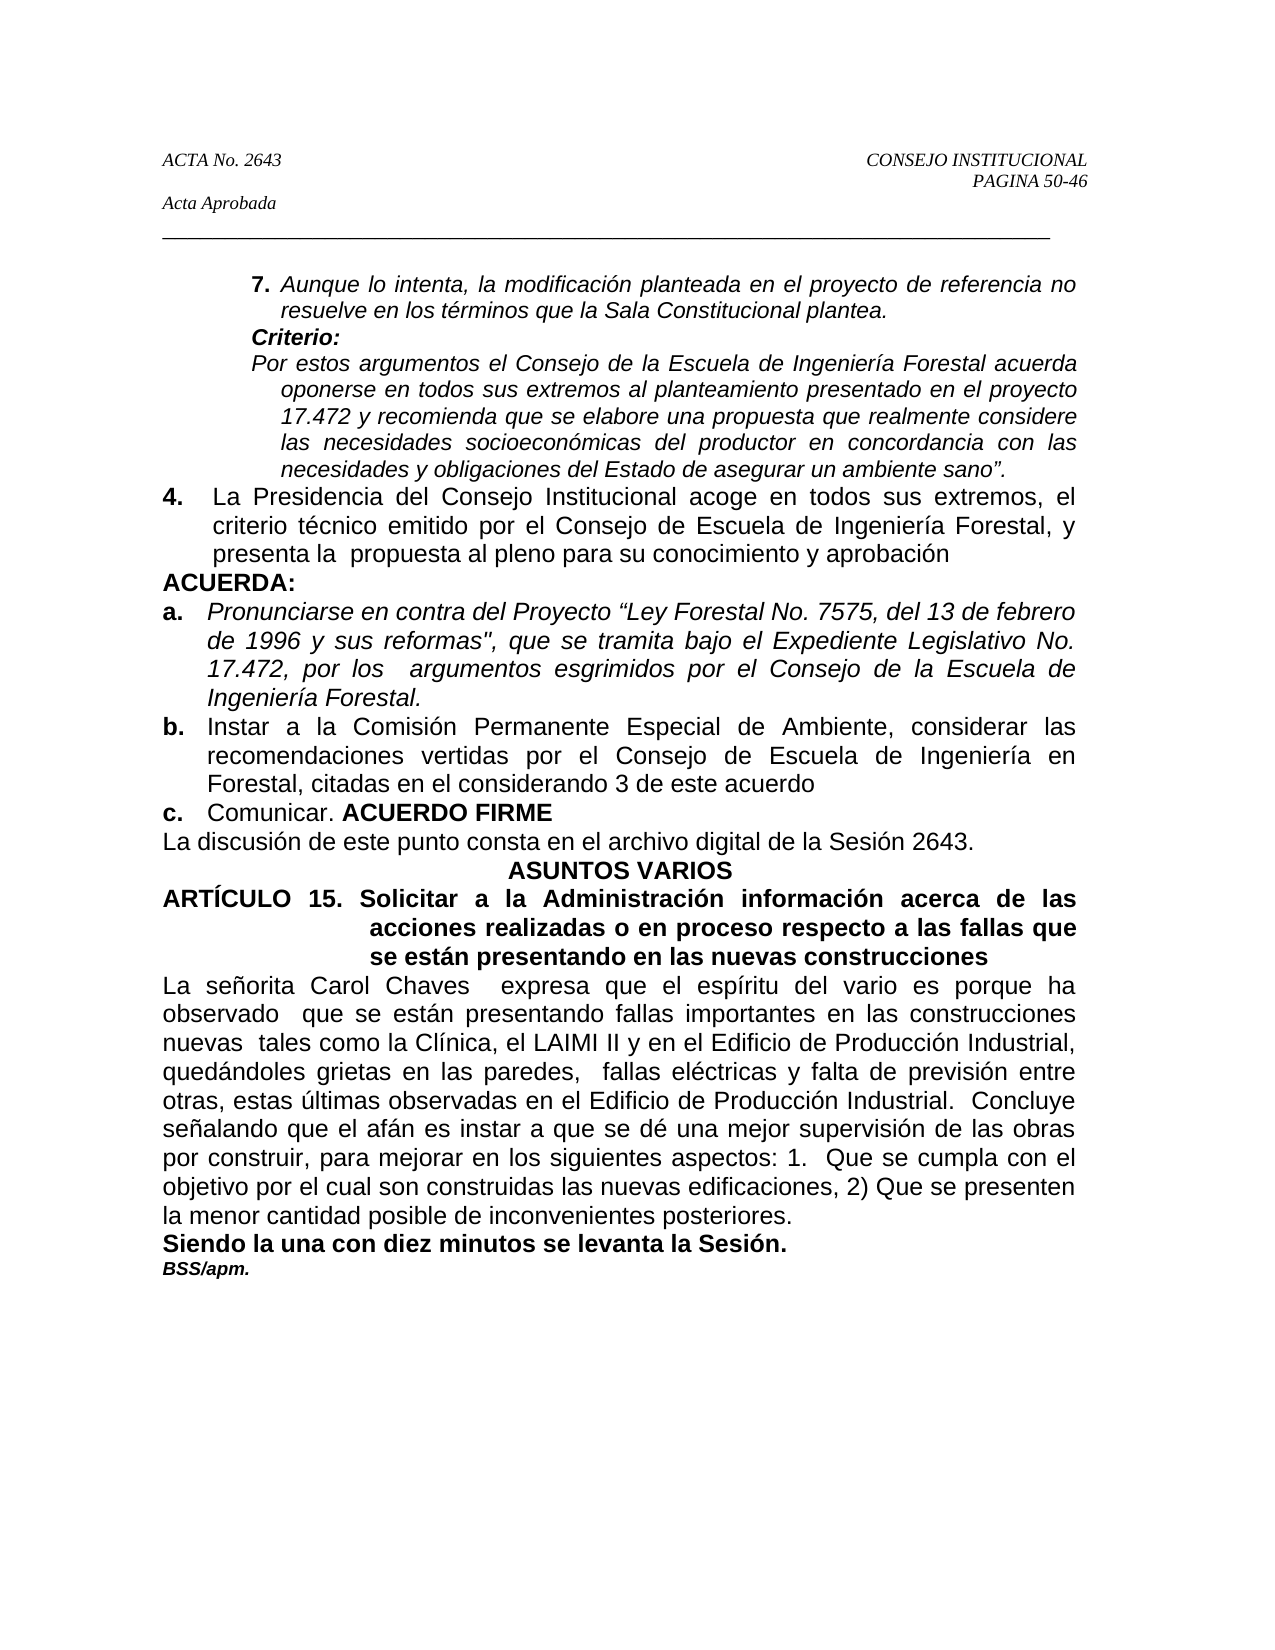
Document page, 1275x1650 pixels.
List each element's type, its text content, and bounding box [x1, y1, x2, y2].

list Instar a la Comisión Permanente Especial de Ambiente, considerar las recomendaciones vertidas por el Consejo de Escuela de Ingeniería en Forestal, citadas en el considerando 3 de este acuerdo [162, 712, 1078, 798]
text Siendo la una con diez minutos se levanta la Sesión. [162, 1229, 1078, 1258]
list Comunicar. ACUERDO FIRME [162, 798, 1078, 827]
text ARTÍCULO 15. Solicitar a la Administración información acerca de las acciones realizadas o en proceso respecto a las fallas que se están presentando en las nuevas construcciones [162, 884, 1078, 971]
text Por estos argumentos el Consejo de la Escuela de Ingeniería Forestal acuerda oponerse en todos sus extremos al planteamiento presentado en el proyecto 17.472 y recomienda que se elabore una propuesta que realmente considere las necesidades socioeconómicas del productor en concordancia con las necesidades y obligaciones del Estado de asegurar un ambiente sano”. [251, 350, 1078, 482]
list Aunque lo intenta, la modificación planteada en el proyecto de referencia no resuelve en los términos que la Sala Constitucional plantea. [251, 271, 1078, 324]
text La discusión de este punto consta en el archivo digital de la Sesión 2643. [162, 827, 1078, 856]
text La señorita Carol Chaves expresa que el espíritu del vario es porque ha observado que se están presentando fallas importantes en las construcciones nuevas tales como la Clínica, el LAIMI II y en el Edificio de Producción Industrial, quedándoles grietas en las paredes, fallas eléctricas y falta de previsión entre otras, estas últimas observadas en el Edificio de Producción Industrial. Concluye señalando que el afán es instar a que se dé una mejor supervisión de las obras por construir, para mejorar en los siguientes aspectos: 1. Que se cumpla con el objetivo por el cual son construidas las nuevas edificaciones, 2) Que se presenten la menor cantidad posible de inconvenientes posteriores. [162, 971, 1078, 1229]
text ACUERDA: [162, 568, 1078, 597]
text Criterio: [251, 324, 1078, 350]
text BSS/apm. [162, 1258, 1078, 1280]
text ASUNTOS VARIOS [162, 856, 1078, 884]
list Pronunciarse en contra del Proyecto “Ley Forestal No. 7575, del 13 de febrero de 1996 y sus reformas", que se tramita bajo el Expediente Legislativo No. 17.472, por los argumentos esgrimidos por el Consejo de la Escuela de Ingeniería Forestal. [162, 597, 1078, 712]
list La Presidencia del Consejo Institucional acoge en todos sus extremos, el criterio técnico emitido por el Consejo de Escuela de Ingeniería Forestal, y presenta la propuesta al pleno para su conocimiento y aprobación [162, 482, 1078, 568]
